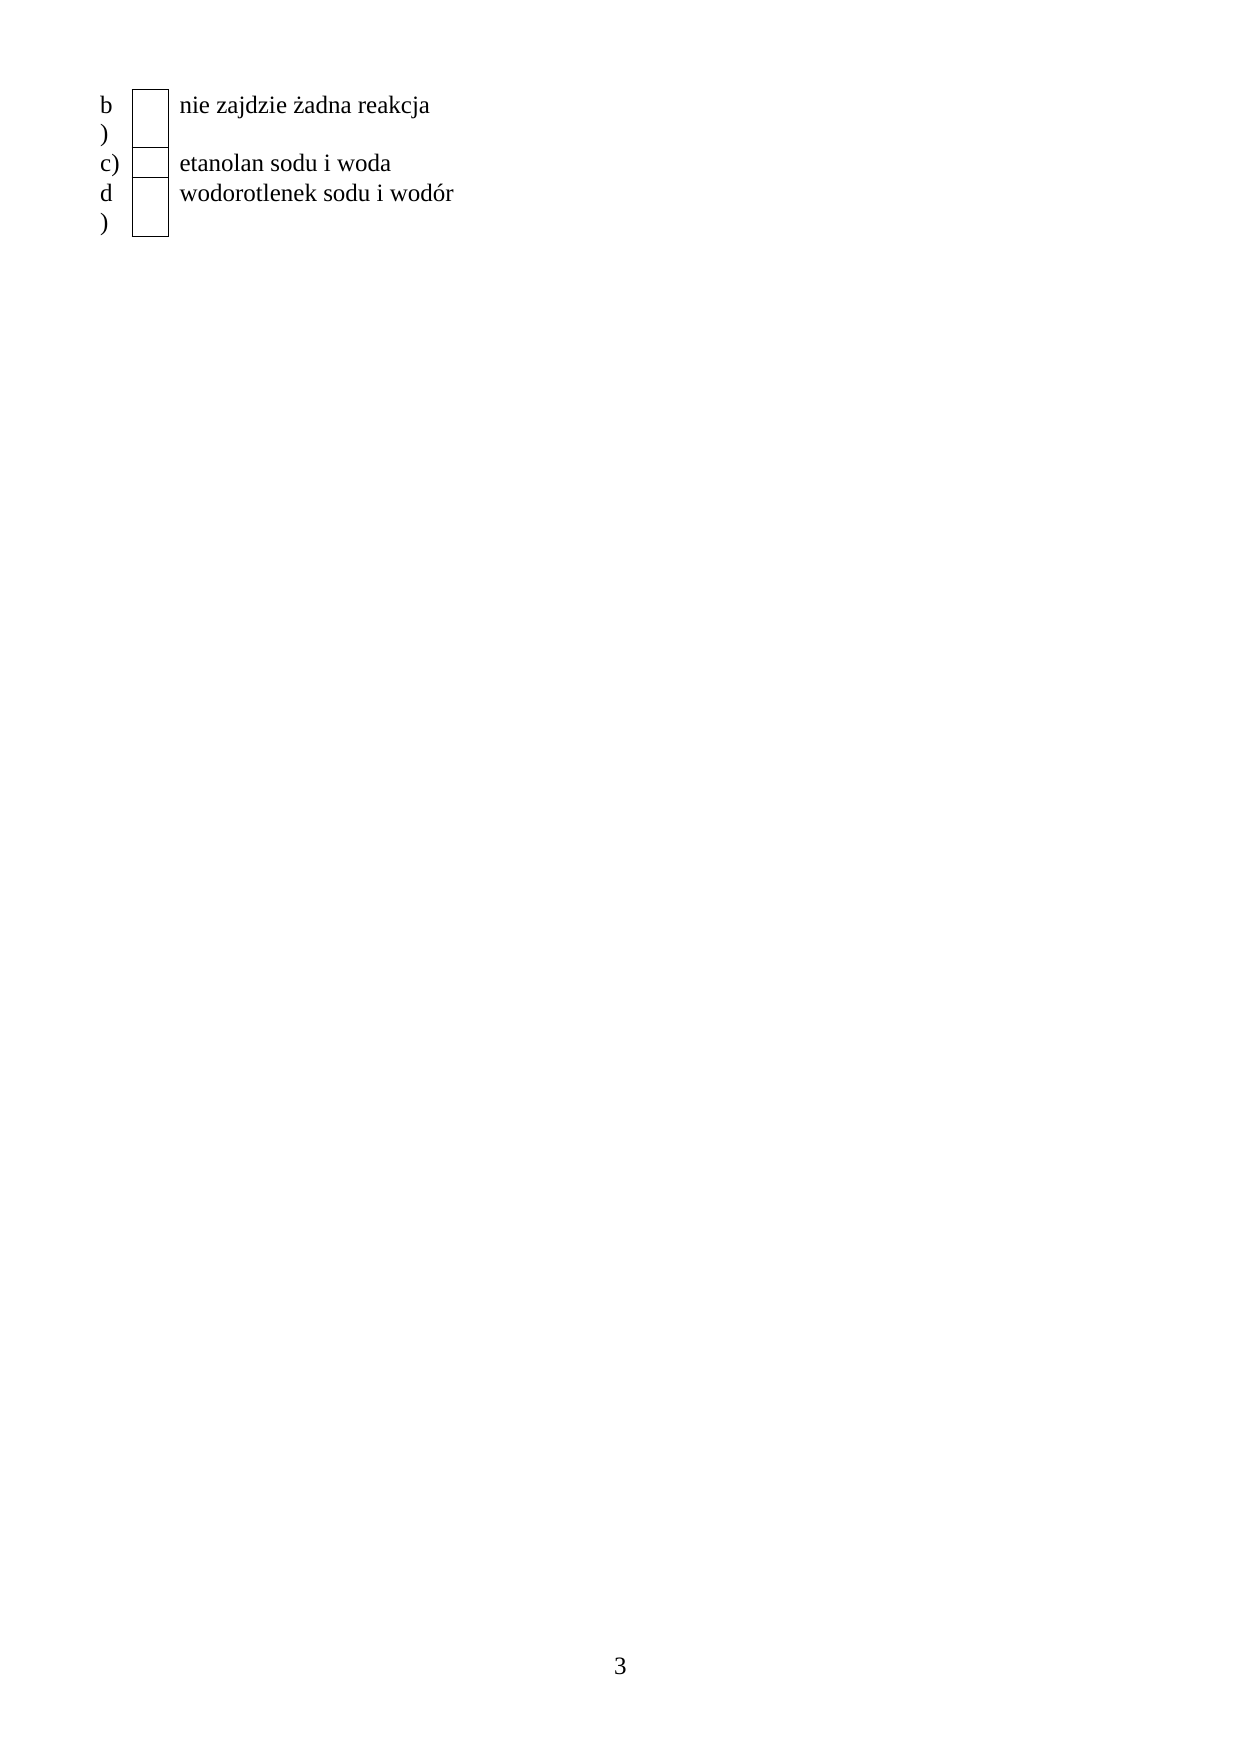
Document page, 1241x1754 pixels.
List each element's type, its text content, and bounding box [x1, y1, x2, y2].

table_cell [133, 178, 168, 236]
table_cell d) [89, 177, 132, 236]
table_cell [133, 90, 168, 147]
table_cell c) [89, 147, 132, 177]
table_cell [133, 148, 168, 177]
table_cell wodorotlenek sodu i wodór [169, 177, 1146, 236]
table_cell nie zajdzie żadna reakcja [169, 89, 1146, 147]
table_cell etanolan sodu i woda [169, 147, 1146, 177]
table_cell b) [89, 89, 132, 147]
